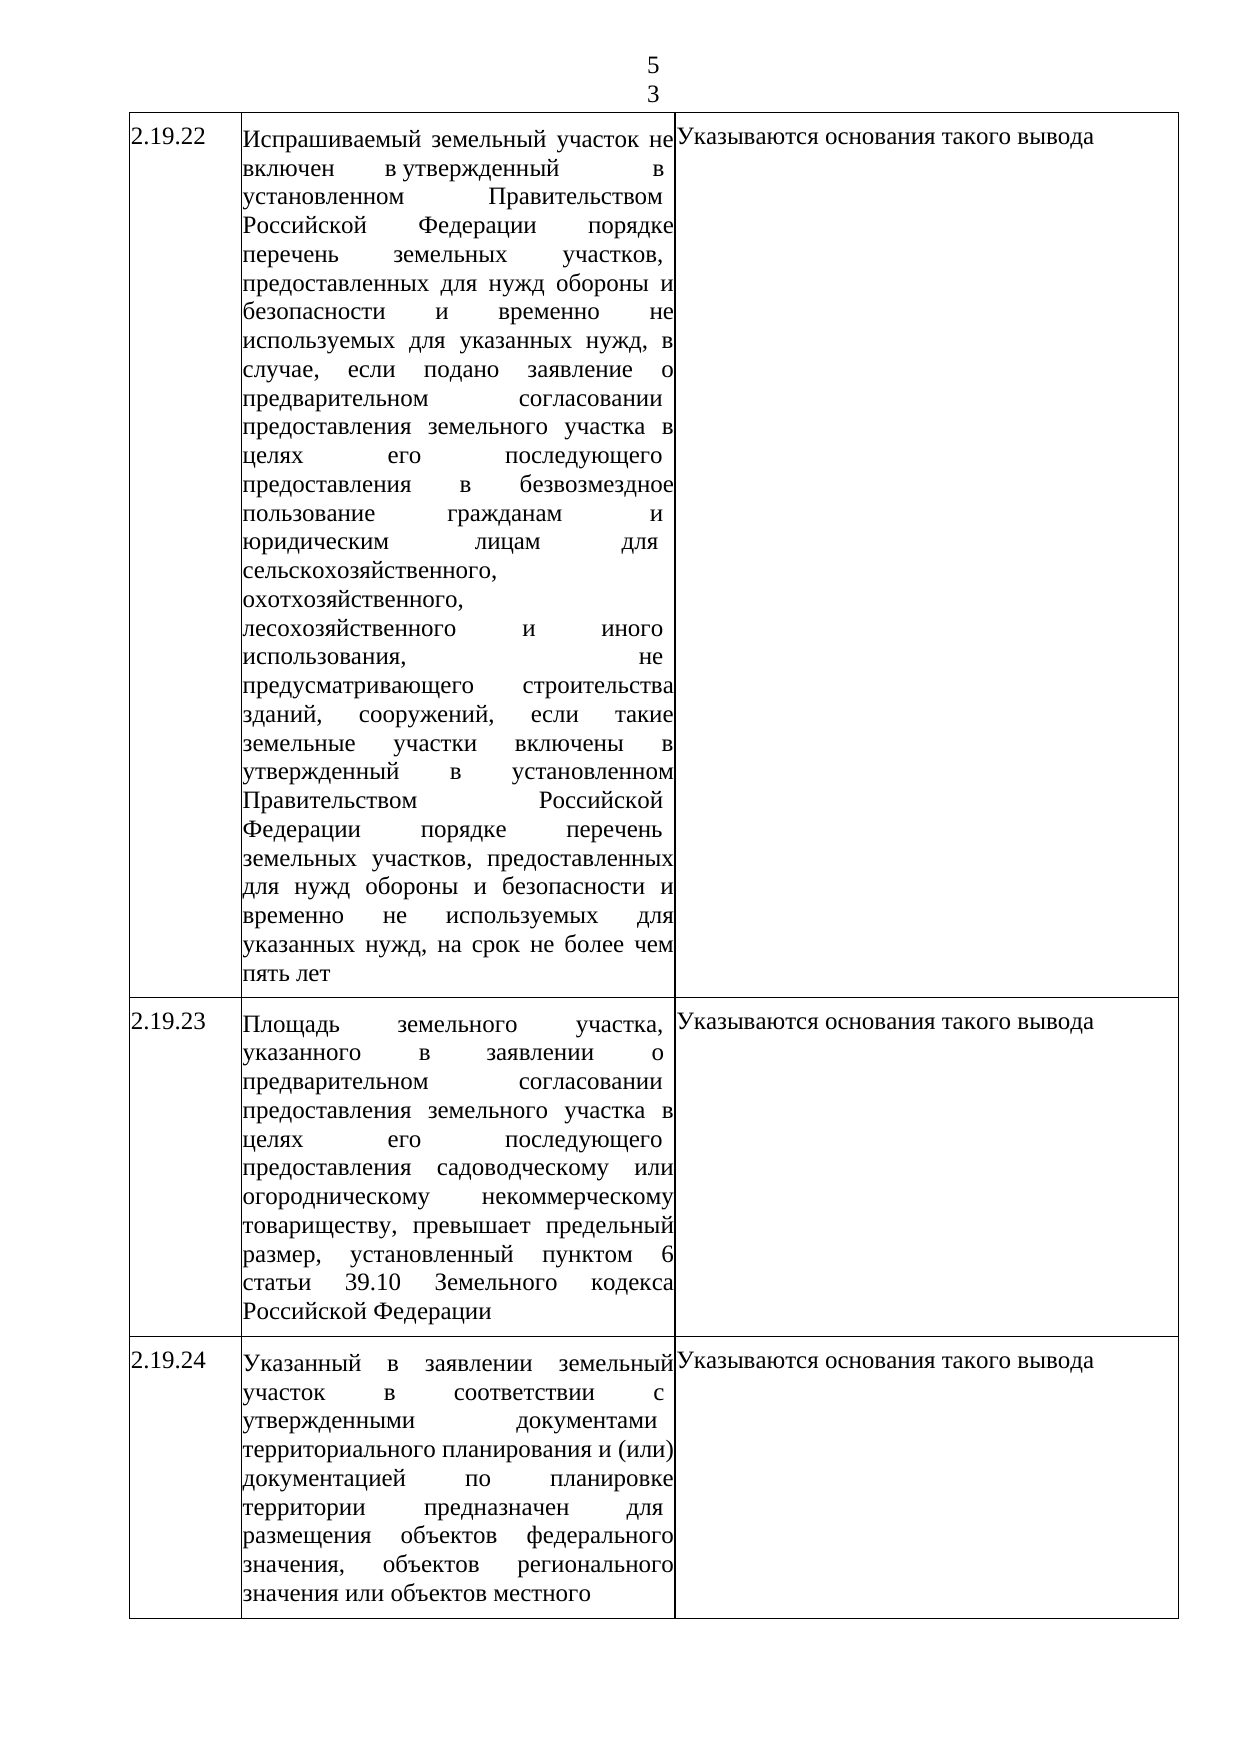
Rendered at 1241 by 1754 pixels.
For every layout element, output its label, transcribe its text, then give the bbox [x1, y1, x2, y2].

table_header 2.19.22 [130, 113, 241, 997]
table_cell Площадь земельного участка, указанного в заявлении о предварительном согласовании предоставления земельного участка в целях его последующего предоставления садоводческому или огородническому некоммерческому товариществу, превышает предельный размер, установленный пунктом 6 статьи 39.10 Земельного кодекса Российской Федерации [242, 998, 674, 1336]
table_cell 2.19.23 [130, 998, 241, 1336]
table_cell Указываются основания такого вывода [676, 998, 1178, 1336]
table_header Указываются основания такого вывода [676, 113, 1178, 997]
table_cell Указанный в заявлении земельный участок в соответствии с утвержденными документами территориального планирования и (или) документацией по планировке территории предназначен для размещения объектов федерального значения, объектов регионального значения или объектов местного [242, 1337, 674, 1618]
table_header Испрашиваемый земельный участок не включен в утвержденный в установленном Правительством Российской Федерации порядке перечень земельных участков, предоставленных для нужд обороны и безопасности и временно не используемых для указанных нужд, в случае, если подано заявление о предварительном согласовании предоставления земельного участка в целях его последующего предоставления в безвозмездное пользование гражданам и юридическим лицам для сельскохозяйственного, охотхозяйственного, лесохозяйственного и иного использования, не предусматривающего строительства зданий, сооружений, если такие земельные участки включены в утвержденный в установленном Правительством Российской Федерации порядке перечень земельных участков, предоставленных для нужд обороны и безопасности и временно не используемых для указанных нужд, на срок не более чем пять лет [242, 113, 674, 997]
table_cell 2.19.24 [130, 1337, 241, 1618]
table_cell Указываются основания такого вывода [676, 1337, 1178, 1618]
